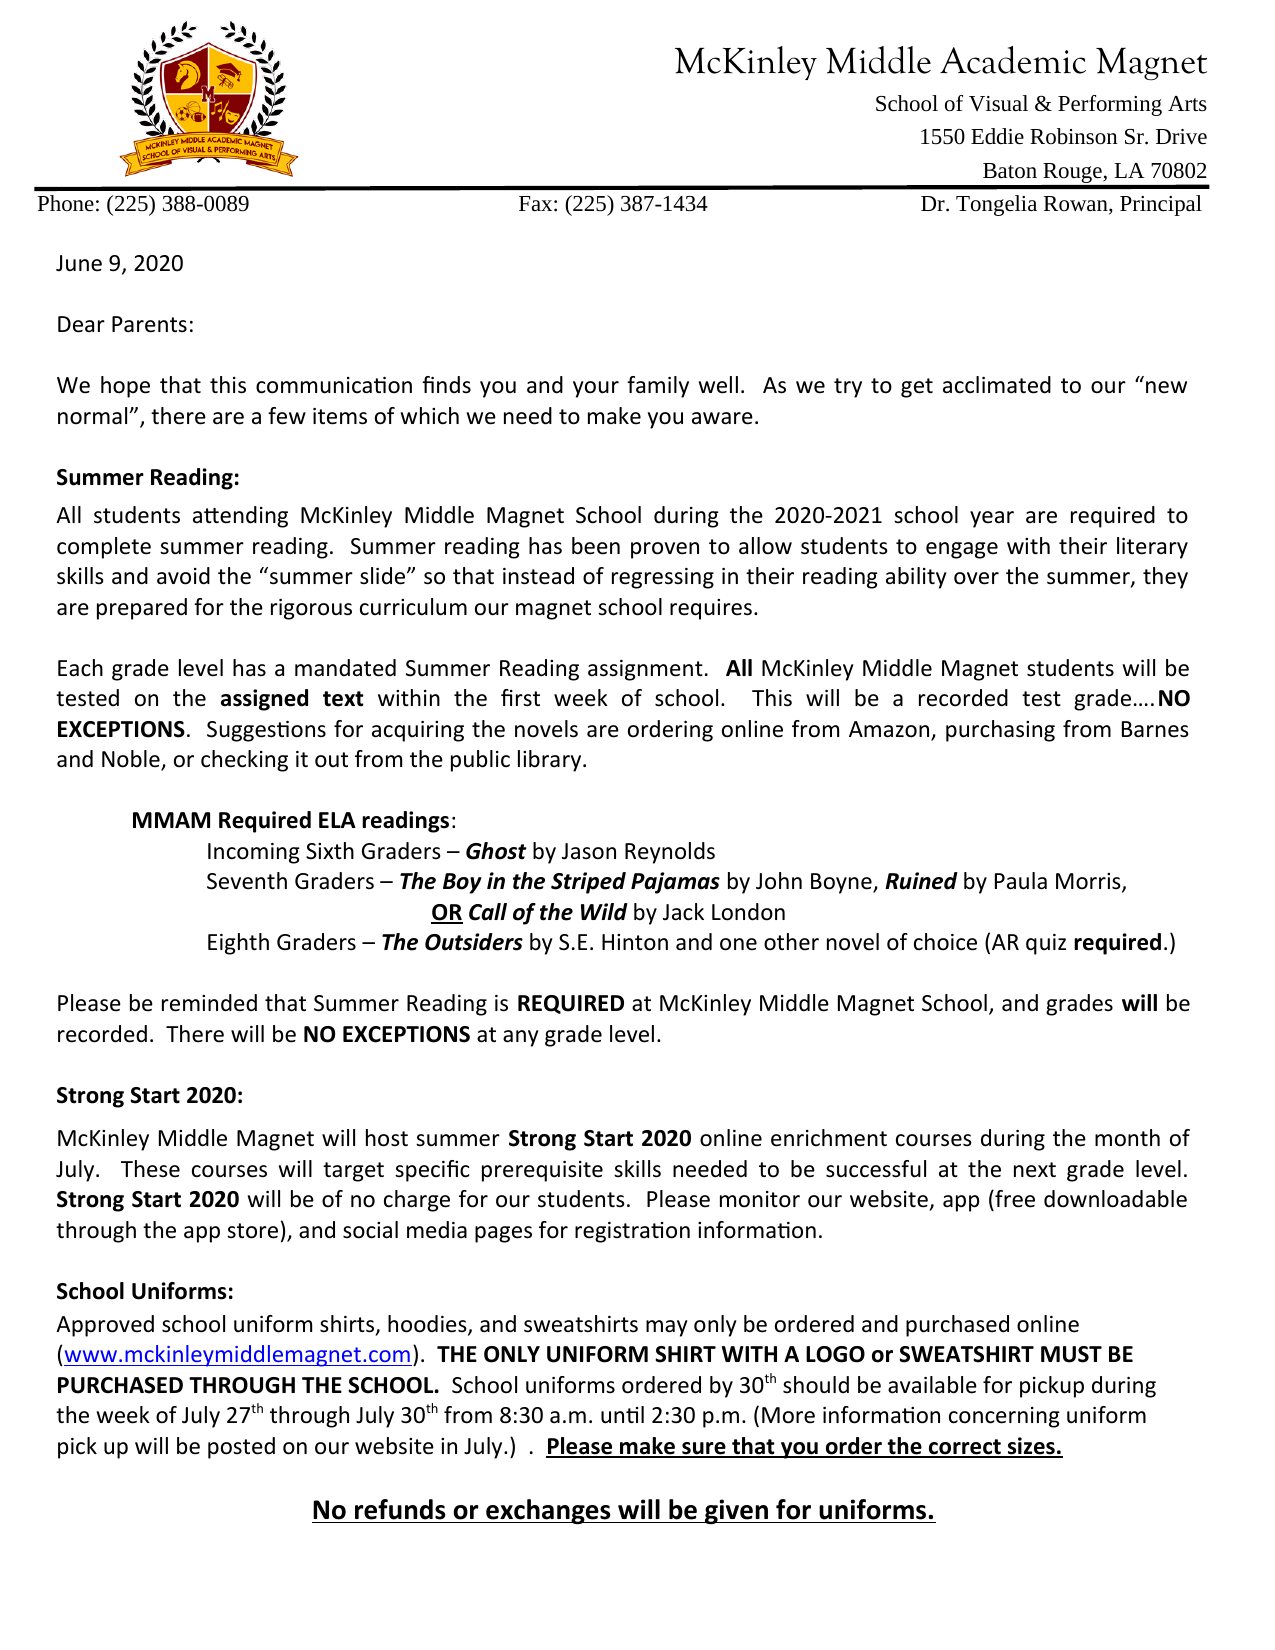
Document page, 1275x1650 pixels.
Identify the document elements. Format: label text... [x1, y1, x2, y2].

text No refunds or exchanges will be given for uniforms. [56, 1491, 1191, 1527]
text Eighth Graders – The Outsiders by S.E. Hinton and one other novel of choice (AR quiz required.) [56, 927, 1191, 957]
text Seventh Graders – The Boy in the Striped Pajamas by John Boyne, Ruined by Paula Morris, [206, 866, 1191, 896]
text McKinley Middle Magnet will host summer Strong Start 2020 online enrichment courses during the month of July. These courses will target specific prerequisite skills needed to be successful at the next grade level. Strong Start 2020 will be of no charge for our students. Please monitor our website, app (free downloadable through the app store), and social media pages for registration information. [56, 1122, 1191, 1244]
text June 9, 2020 [56, 247, 1191, 278]
text MMAM Required ELA readings: [131, 804, 1191, 835]
picture [56, 0, 359, 202]
text Please be reminded that Summer Reading is REQUIRED at McKinley Middle Magnet School, and grades will be recorded. There will be NO EXCEPTIONS at any grade level. [56, 988, 1191, 1049]
text Strong Start 2020: [56, 1079, 1191, 1110]
text We hope that this communication finds you and your family well. As we try to get acclimated to our “new normal”, there are a few items of which we need to make you aware. [56, 369, 1191, 431]
text Approved school uniform shirts, hoodies, and sweatshirts may only be ordered and purchased online (www.mckinleymiddlemagnet.com). THE ONLY UNIFORM SHIRT WITH A LOGO or SWEATSHIRT MUST BE PURCHASED THROUGH THE SCHOOL. School uniforms ordered by 30th should be available for pickup during the week of July 27th through July 30th from 8:30 a.m. until 2:30 p.m. (More information concerning uniform pick up will be posted on our website in July.) . Please make sure that you order the correct sizes. [56, 1308, 1191, 1461]
text Each grade level has a mandated Summer Reading assignment. All McKinley Middle Magnet students will be tested on the assigned text within the first week of school. This will be a recorded test grade….NO EXCEPTIONS. Suggestions for acquiring the novels are ordering online from Amazon, purchasing from Barnes and Noble, or checking it out from the public library. [56, 652, 1191, 774]
text Incoming Sixth Graders – Ghost by Jason Reynolds [56, 835, 1191, 866]
text School Uniforms: [56, 1275, 1191, 1306]
text OR Call of the Wild by Jack London [356, 896, 1191, 927]
text All students attending McKinley Middle Magnet School during the 2020-2021 school year are required to complete summer reading. Summer reading has been proven to allow students to engage with their literary skills and avoid the “summer slide” so that instead of regressing in their reading ability over the summer, they are prepared for the rigorous curriculum our magnet school requires. [56, 499, 1191, 621]
text Dear Parents: [56, 308, 1191, 339]
text Summer Reading: [56, 461, 1191, 492]
